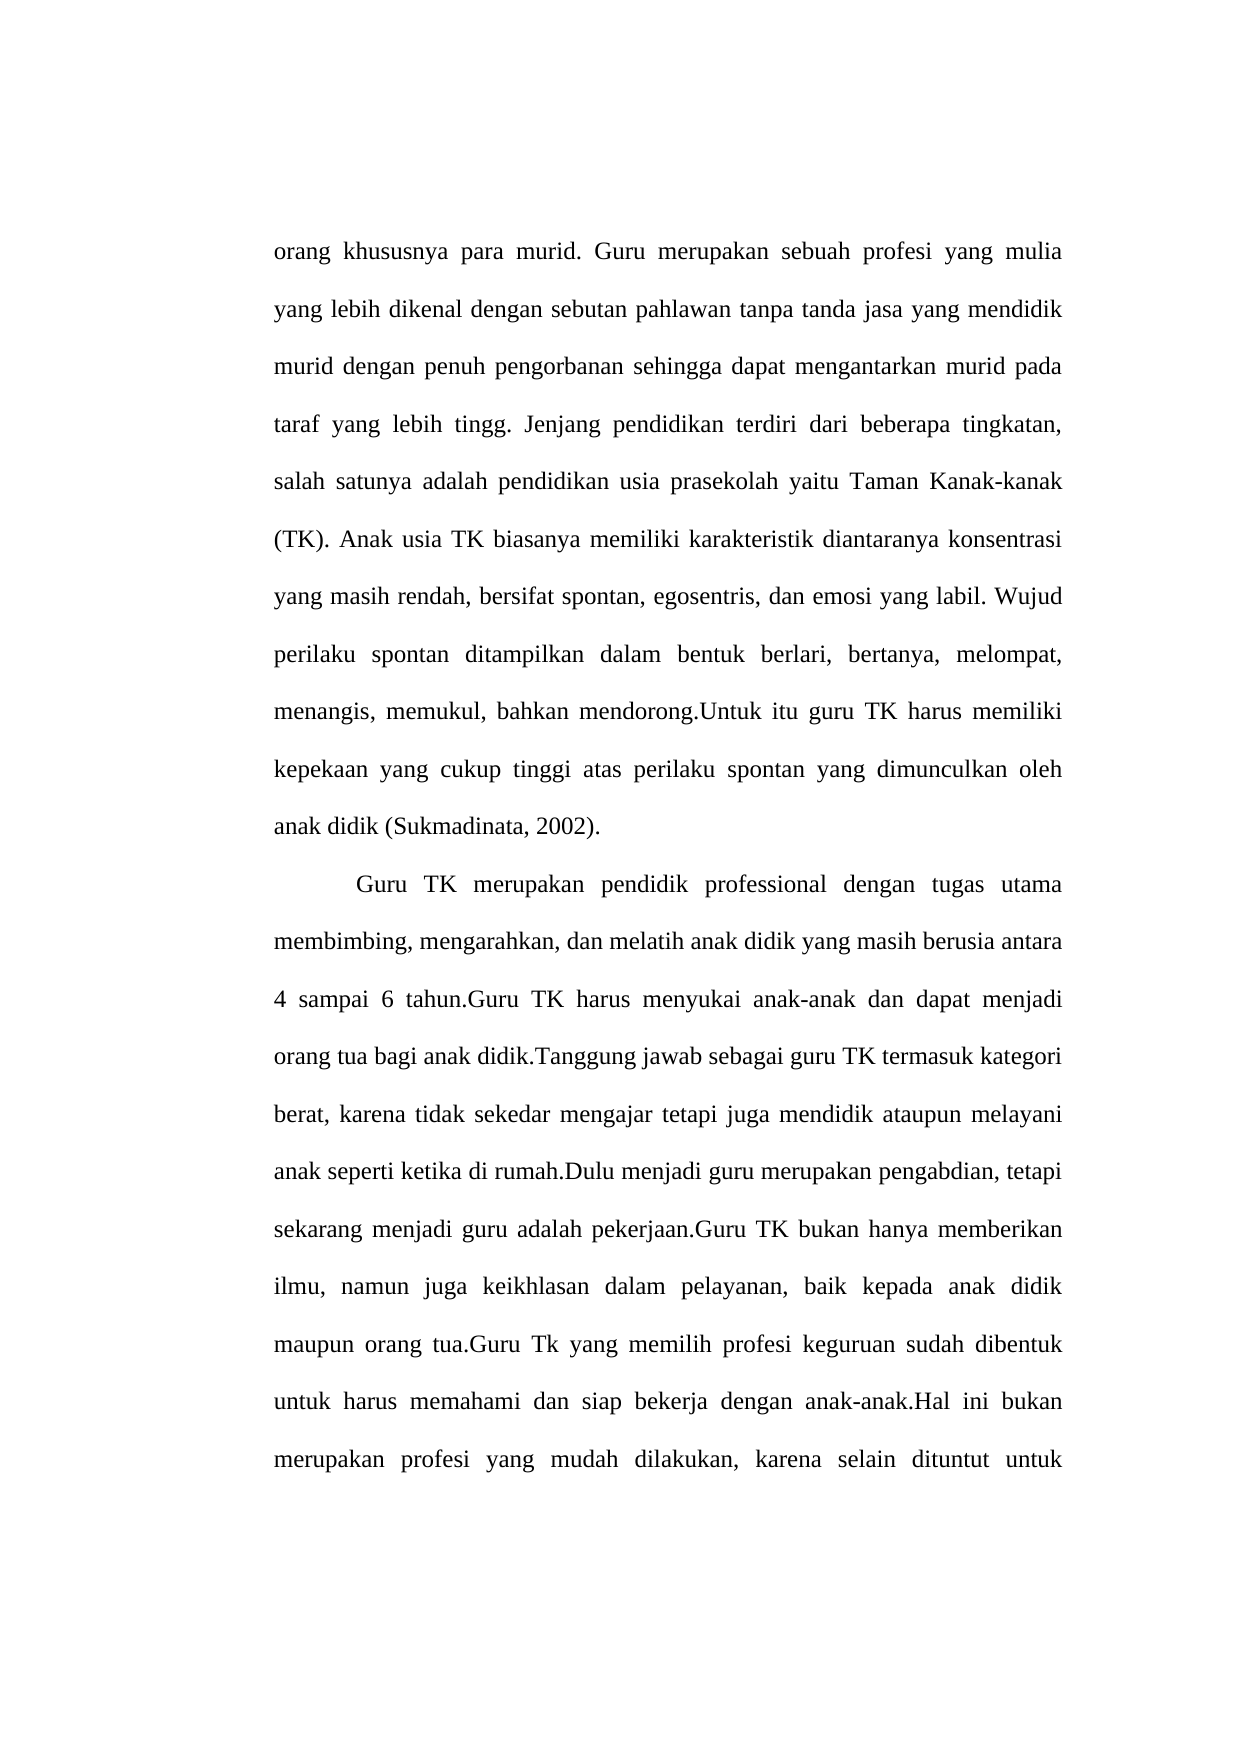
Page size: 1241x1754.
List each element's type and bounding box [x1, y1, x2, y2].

list [274, 236, 1063, 840]
list [274, 869, 1063, 1472]
